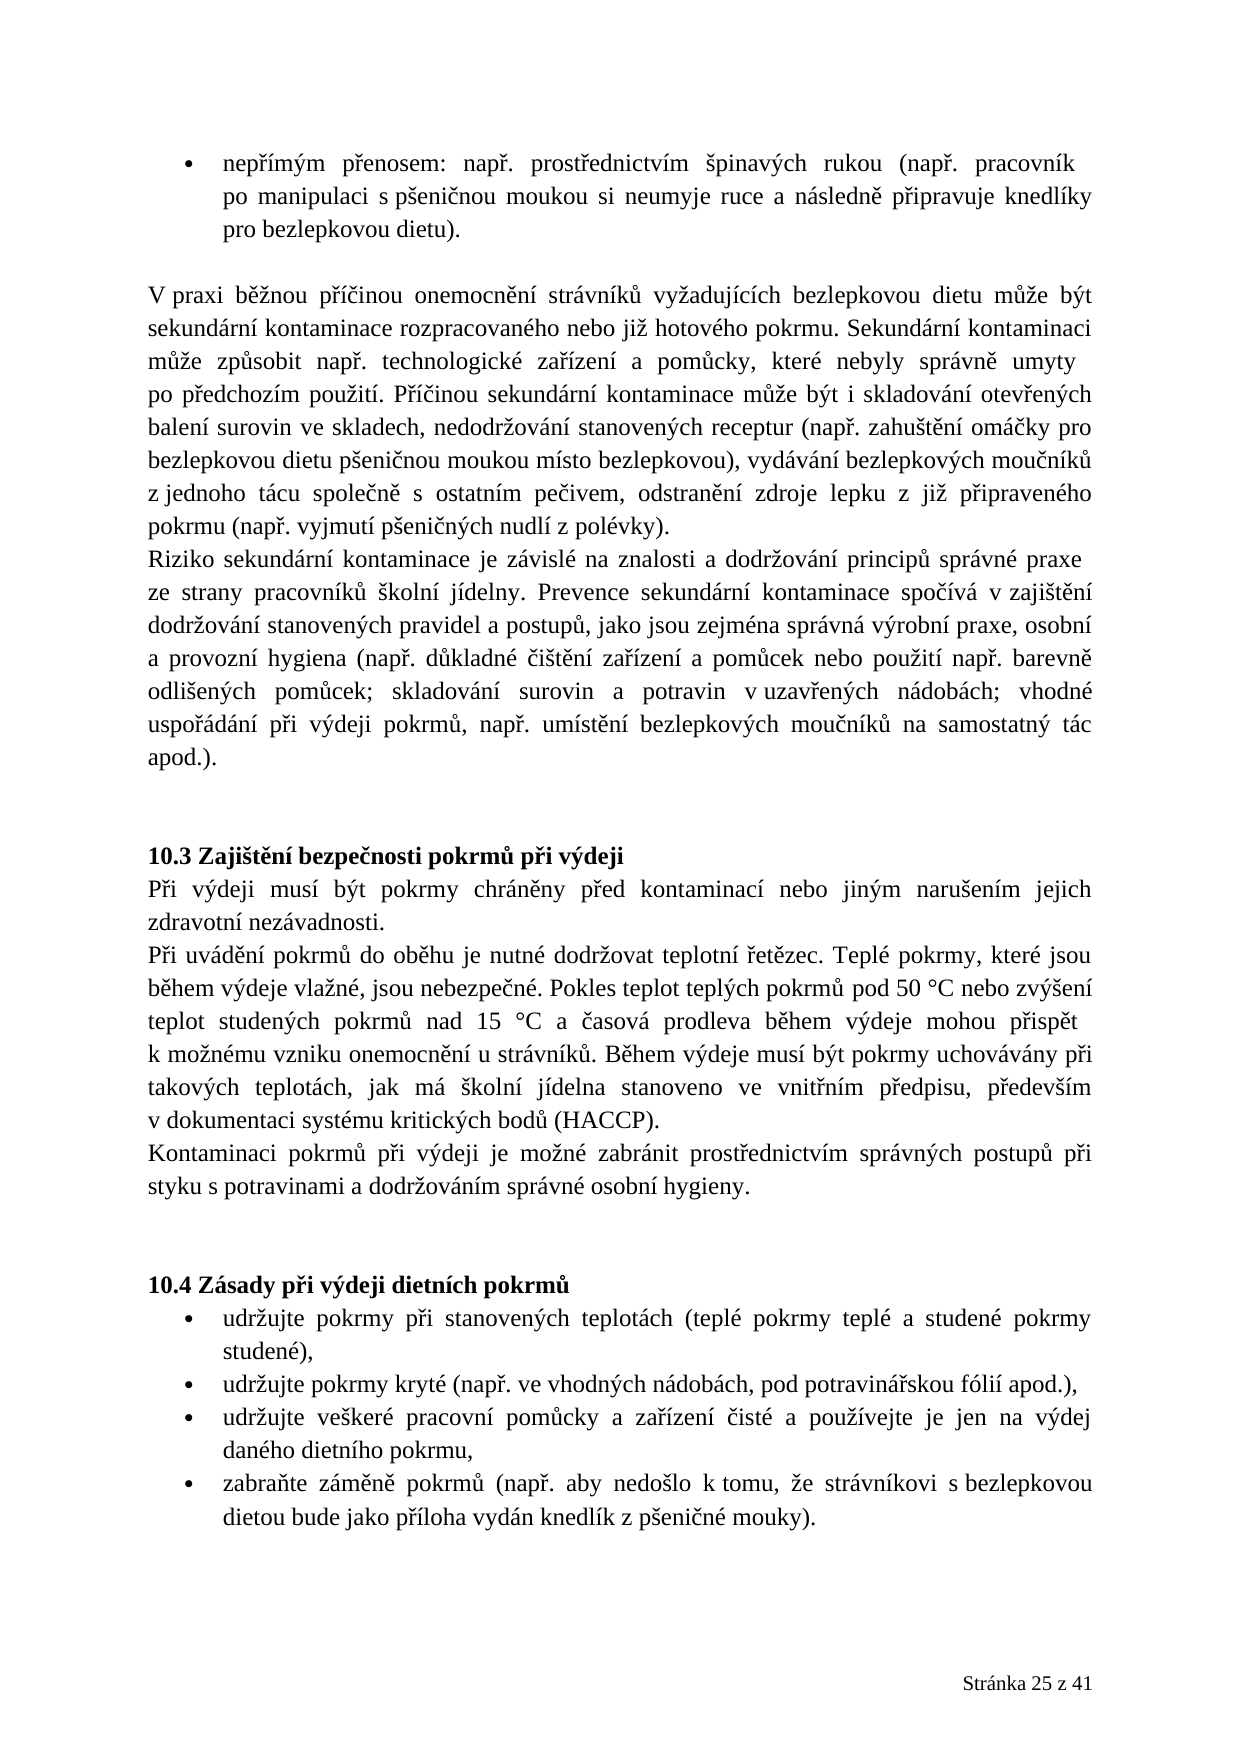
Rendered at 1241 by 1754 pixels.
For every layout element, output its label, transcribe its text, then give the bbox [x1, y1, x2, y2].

text V praxi běžnou příčinou onemocnění strávníků vyžadujících bezlepkovou dietu může být sekundární kontaminace rozpracovaného nebo již hotového pokrmu. Sekundární kontaminaci může způsobit např. technologické zařízení a pomůcky, které nebyly správně umyty po předchozím použití. Příčinou sekundární kontaminace může být i skladování otevřených balení surovin ve skladech, nedodržování stanovených receptur (např. zahuštění omáčky pro bezlepkovou dietu pšeničnou moukou místo bezlepkovou), vydávání bezlepkových moučníků z jednoho tácu společně s ostatním pečivem, odstranění zdroje lepku z již připraveného pokrmu (např. vyjmutí pšeničných nudlí z polévky). [148, 280, 1092, 540]
list nepřímým přenosem: např. prostřednictvím špinavých rukou (např. pracovník po manipulaci s pšeničnou moukou si neumyje ruce a následně připravuje knedlíky pro bezlepkovou dietu). [185, 148, 1092, 242]
text Při výdeji musí být pokrmy chráněny před kontaminací nebo jiným narušením jejich zdravotní nezávadnosti. [148, 874, 1092, 936]
list zabraňte záměně pokrmů (např. aby nedošlo k tomu, že strávníkovi s bezlepkovou dietou bude jako příloha vydán knedlík z pšeničné mouky). [185, 1468, 1092, 1530]
subtitle 10.4 Zásady při výdeji dietních pokrmů [148, 1270, 1092, 1299]
list udržujte pokrmy kryté (např. ve vhodných nádobách, pod potravinářskou fólií apod.), [185, 1369, 1092, 1398]
list udržujte veškeré pracovní pomůcky a zařízení čisté a používejte je jen na výdej daného dietního pokrmu, [185, 1402, 1092, 1464]
list udržujte pokrmy při stanovených teplotách (teplé pokrmy teplé a studené pokrmy studené), [185, 1303, 1092, 1365]
text Riziko sekundární kontaminace je závislé na znalosti a dodržování principů správné praxe ze strany pracovníků školní jídelny. Prevence sekundární kontaminace spočívá v zajištění dodržování stanovených pravidel a postupů, jako jsou zejména správná výrobní praxe, osobní a provozní hygiena (např. důkladné čištění zařízení a pomůcek nebo použití např. barevně odlišených pomůcek; skladování surovin a potravin v uzavřených nádobách; vhodné uspořádání při výdeji pokrmů, např. umístění bezlepkových moučníků na samostatný tác apod.). [148, 544, 1092, 771]
text Kontaminaci pokrmů při výdeji je možné zabránit prostřednictvím správných postupů při styku s potravinami a dodržováním správné osobní hygieny. [148, 1138, 1092, 1200]
subtitle 10.3 Zajištění bezpečnosti pokrmů při výdeji [148, 841, 1092, 870]
text Při uvádění pokrmů do oběhu je nutné dodržovat teplotní řetězec. Teplé pokrmy, které jsou během výdeje vlažné, jsou nebezpečné. Pokles teplot teplých pokrmů pod 50 °C nebo zvýšení teplot studených pokrmů nad 15 °C a časová prodleva během výdeje mohou přispět k možnému vzniku onemocnění u strávníků. Během výdeje musí být pokrmy uchovávány při takových teplotách, jak má školní jídelna stanoveno ve vnitřním předpisu, především v dokumentaci systému kritických bodů (HACCP). [148, 940, 1092, 1134]
